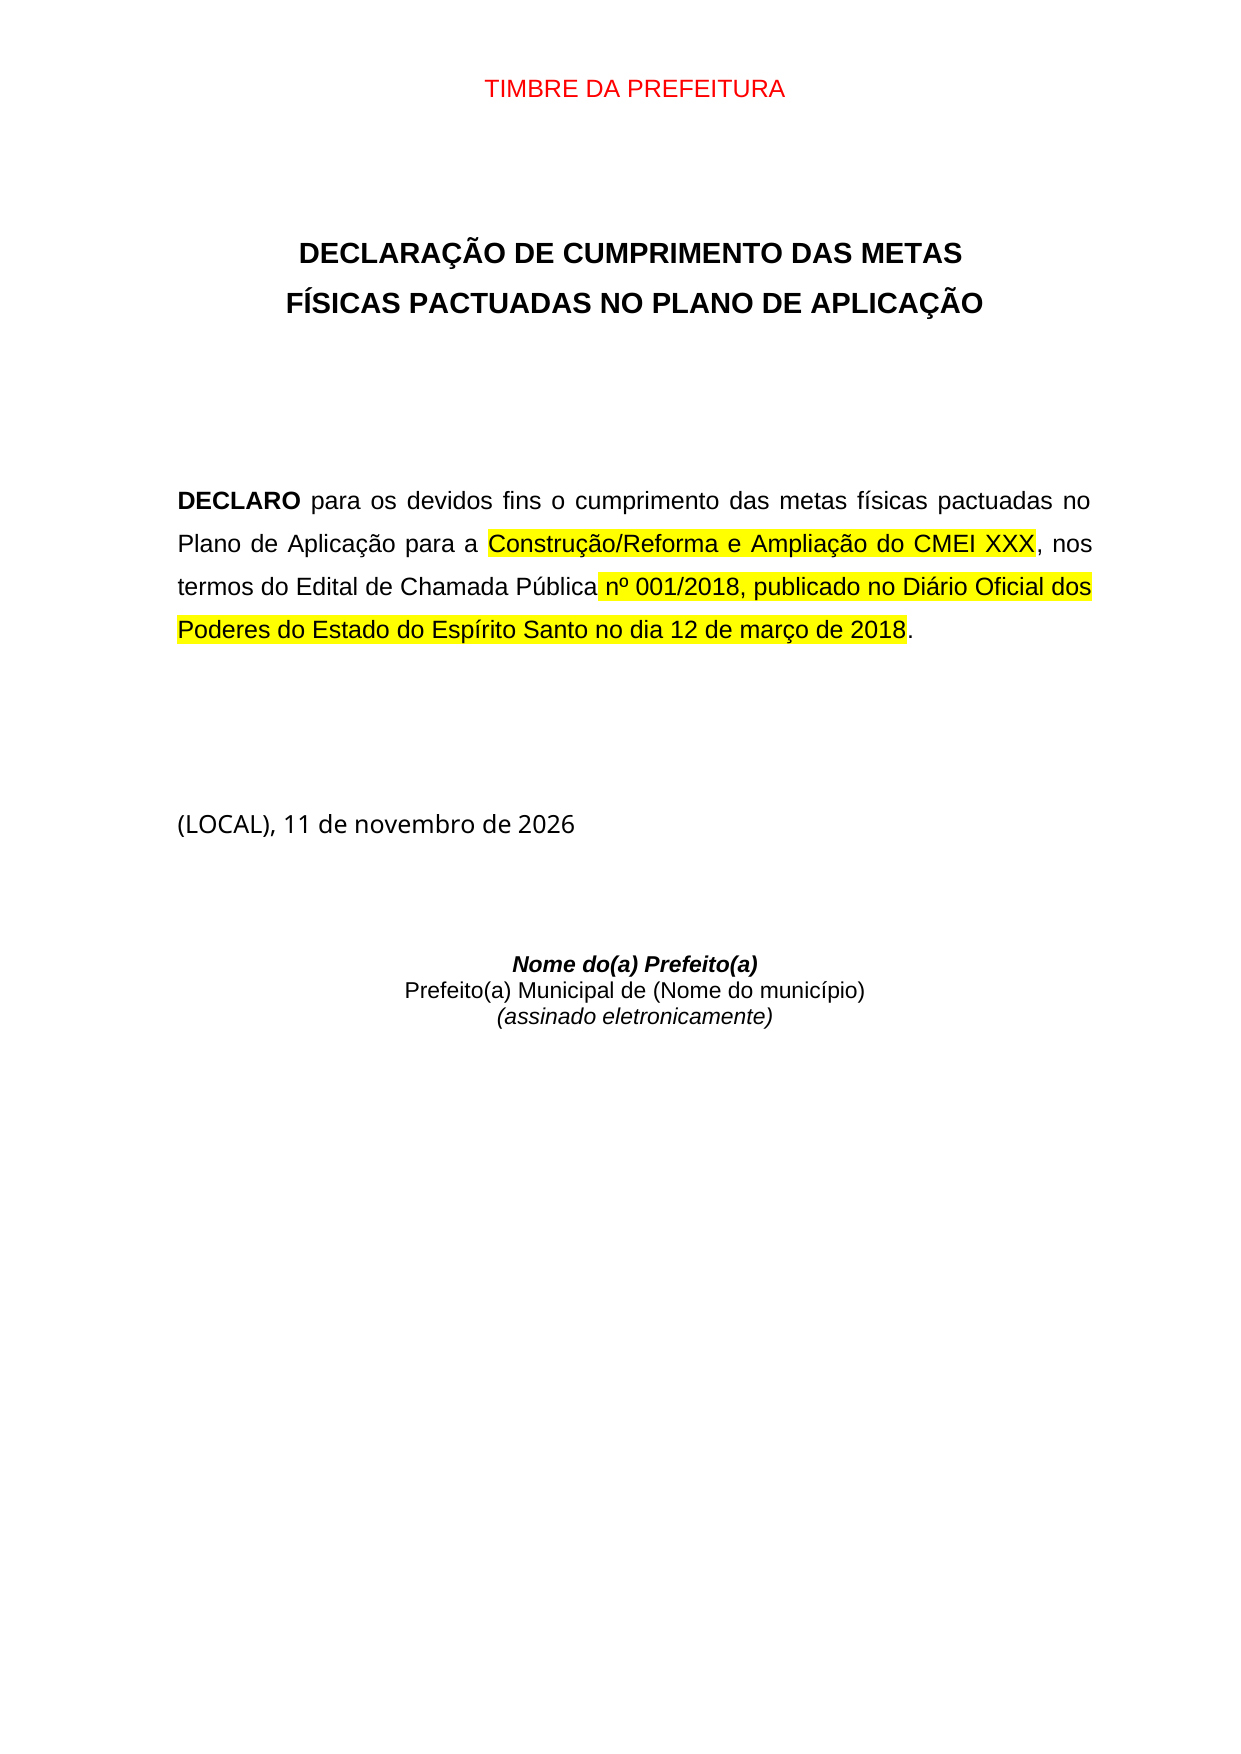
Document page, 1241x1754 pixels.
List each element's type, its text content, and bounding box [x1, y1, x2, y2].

text (assinado eletronicamente) [177, 1003, 1092, 1030]
text (LOCAL), 29 de dezembro de 2020 [177, 807, 1092, 841]
text DECLARAÇÃO DE CUMPRIMENTO DAS METAS FÍSICAS PACTUADAS NO PLANO DE APLICAÇÃO [177, 236, 1092, 320]
text Prefeito(a) Municipal de (Nome do município) [177, 977, 1092, 1003]
text DECLARO para os devidos fins o cumprimento das metas físicas pactuadas no Plano de Aplicação para a Construção/Reforma e Ampliação do CMEI XXX, nos termos do Edital de Chamada Pública nº 001/2018, publicado no Diário Oficial dos Poderes do Estado do Espírito Santo no dia 12 de março de 2018. [177, 486, 1092, 644]
text Nome do(a) Prefeito(a) [177, 951, 1092, 977]
